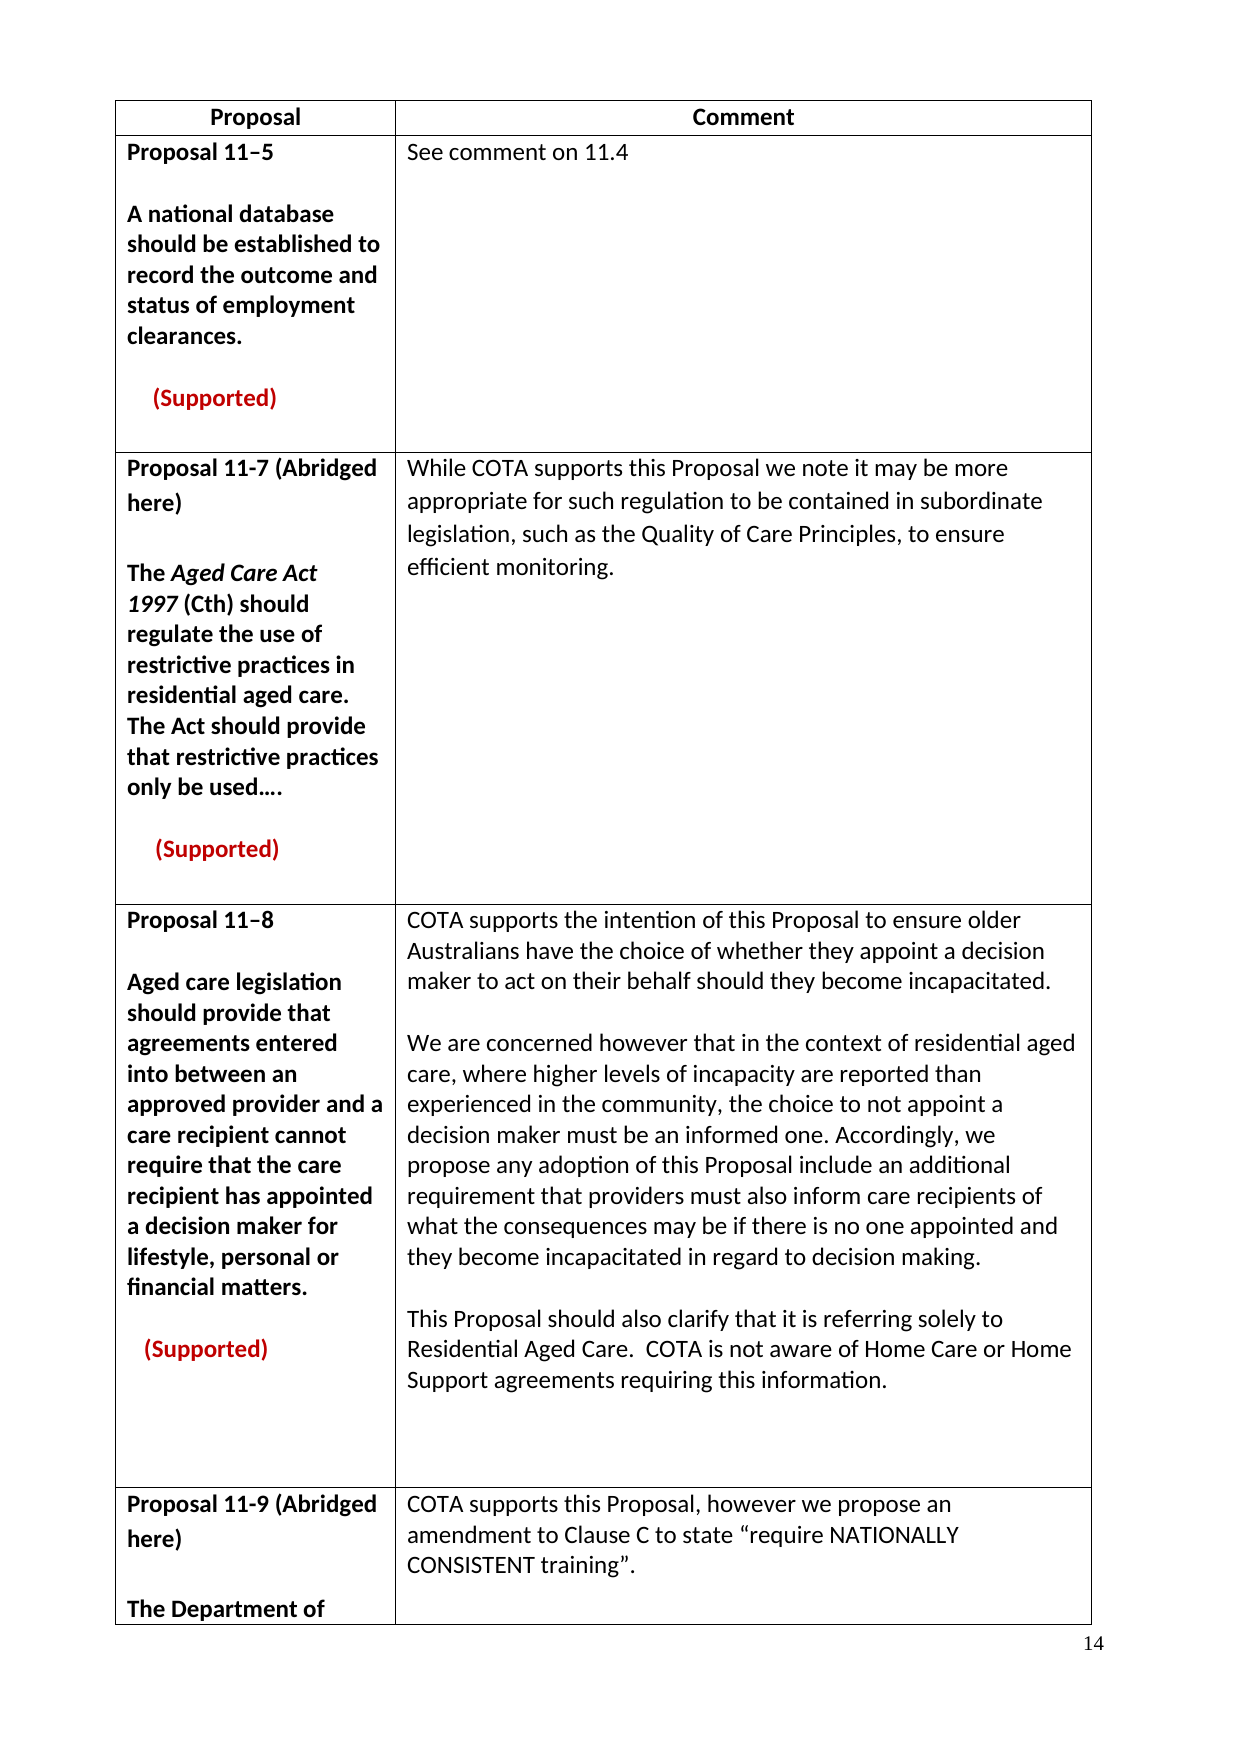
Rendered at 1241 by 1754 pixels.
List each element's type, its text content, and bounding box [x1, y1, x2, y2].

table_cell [396, 136, 1091, 452]
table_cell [116, 1488, 395, 1624]
table_cell While COTA supports this Proposal we note it may be more appropriate for such regulation to be contained in subordinate legislation, such as the Quality of Care Principles, to ensure efficient monitoring. [396, 453, 1091, 903]
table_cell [116, 136, 395, 452]
table_header Proposal [116, 101, 395, 135]
table_cell Proposal 11-7 (Abridged here) The Aged Care Act 1997 (Cth) should regulate the use of restrictive practices in residential aged care. The Act should provide that restrictive practices only be used…. (Supported) [116, 453, 395, 903]
table_header Comment [396, 101, 1091, 135]
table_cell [396, 1488, 1091, 1624]
table_cell COTA supports the intention of this Proposal to ensure older Australians have the choice of whether they appoint a decision maker to act on their behalf should they become incapacitated. We are concerned however that in the context of residential aged care, where higher levels of incapacity are reported than experienced in the community, the choice to not appoint a decision maker must be an informed one. Accordingly, we propose any adoption of this Proposal include an additional requirement that providers must also inform care recipients of what the consequences may be if there is no one appointed and they become incapacitated in regard to decision making. This Proposal should also clarify that it is referring solely to Residential Aged Care. COTA is not aware of Home Care or Home Support agreements requiring this information. [396, 905, 1091, 1487]
table_cell Proposal 11–8 Aged care legislation should provide that agreements entered into between an approved provider and a care recipient cannot require that the care recipient has appointed a decision maker for lifestyle, personal or financial matters. (Supported) [116, 905, 395, 1487]
